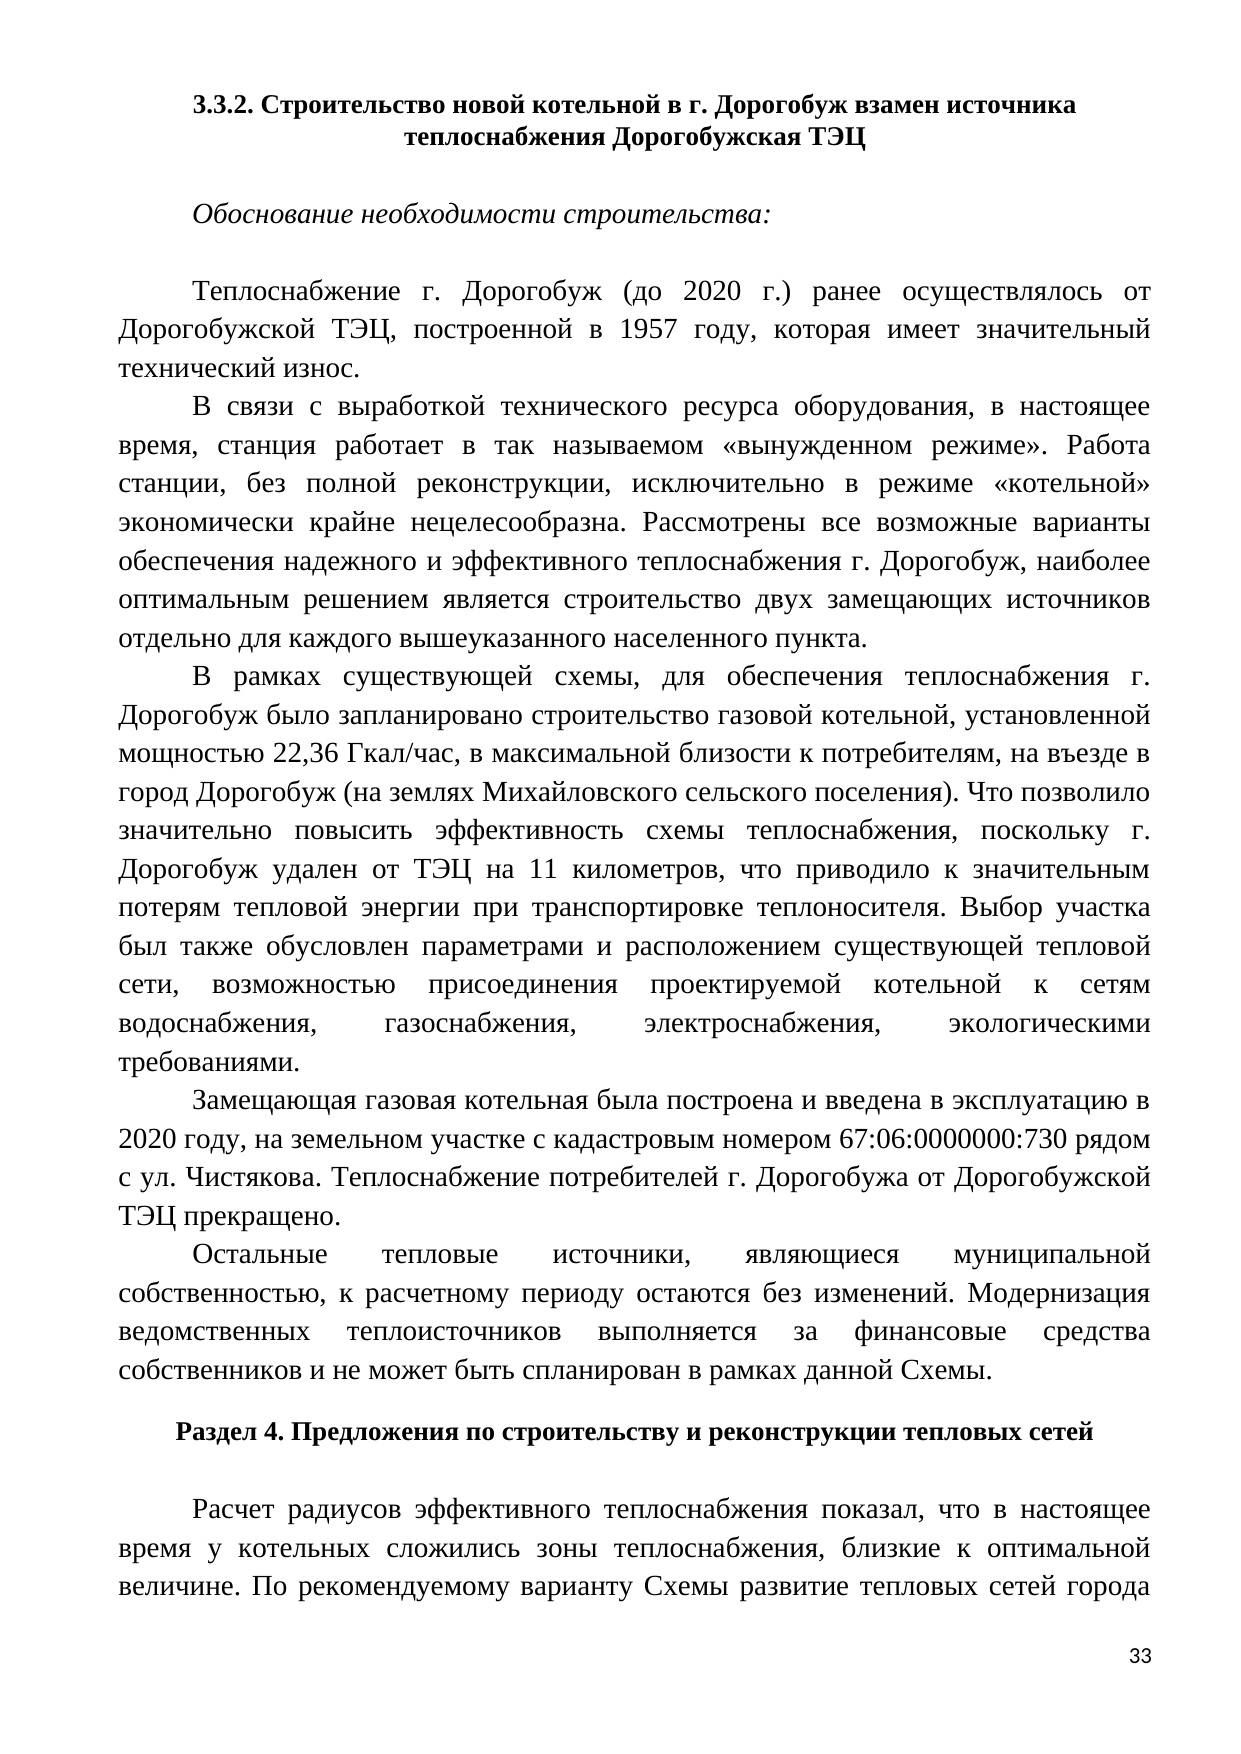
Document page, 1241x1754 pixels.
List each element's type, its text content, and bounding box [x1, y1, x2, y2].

text Остальные тепловые источники, являющиеся муниципальной собственностью, к расчетному периоду остаются без изменений. Модернизация ведомственных теплоисточников выполняется за финансовые средства собственников и не может быть спланирован в рамках данной Схемы. [118, 1236, 1152, 1386]
text Теплоснабжение г. Дорогобуж (до 2020 г.) ранее осуществлялось от Дорогобужской ТЭЦ, построенной в 1957 году, которая имеет значительный технический износ. [118, 273, 1152, 383]
text Обоснование необходимости строительства: [118, 196, 1152, 229]
text В рамках существующей схемы, для обеспечения теплоснабжения г. Дорогобуж было запланировано строительство газовой котельной, установленной мощностью 22,36 Гкал/час, в максимальной близости к потребителям, на въезде в город Дорогобуж (на землях Михайловского сельского поселения). Что позволило значительно повысить эффективность схемы теплоснабжения, поскольку г. Дорогобуж удален от ТЭЦ на 11 километров, что приводило к значительным потерям тепловой энергии при транспортировке теплоносителя. Выбор участка был также обусловлен параметрами и расположением существующей тепловой сети, возможностью присоединения проектируемой котельной к сетям водоснабжения, газоснабжения, электроснабжения, экологическими требованиями. [118, 658, 1152, 1077]
text 3.3.2. Строительство новой котельной в г. Дорогобуж взамен источника теплоснабжения Дорогобужская ТЭЦ [118, 89, 1152, 151]
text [118, 1491, 1152, 1602]
text В связи с выработкой технического ресурса оборудования, в настоящее время, станция работает в так называемом «вынужденном режиме». Работа станции, без полной реконструкции, исключительно в режиме «котельной» экономически крайне нецелесообразна. Рассмотрены все возможные варианты обеспечения надежного и эффективного теплоснабжения г. Дорогобуж, наиболее оптимальным решением является строительство двух замещающих источников отдельно для каждого вышеуказанного населенного пункта. [118, 388, 1152, 653]
text Замещающая газовая котельная была построена и введена в эксплуатацию в 2020 году, на земельном участке с кадастровым номером 67:06:0000000:730 рядом с ул. Чистякова. Теплоснабжение потребителей г. Дорогобужа от Дорогобужской ТЭЦ прекращено. [118, 1082, 1152, 1231]
text Раздел 4. Предложения по строительству и реконструкции тепловых сетей [118, 1416, 1152, 1447]
